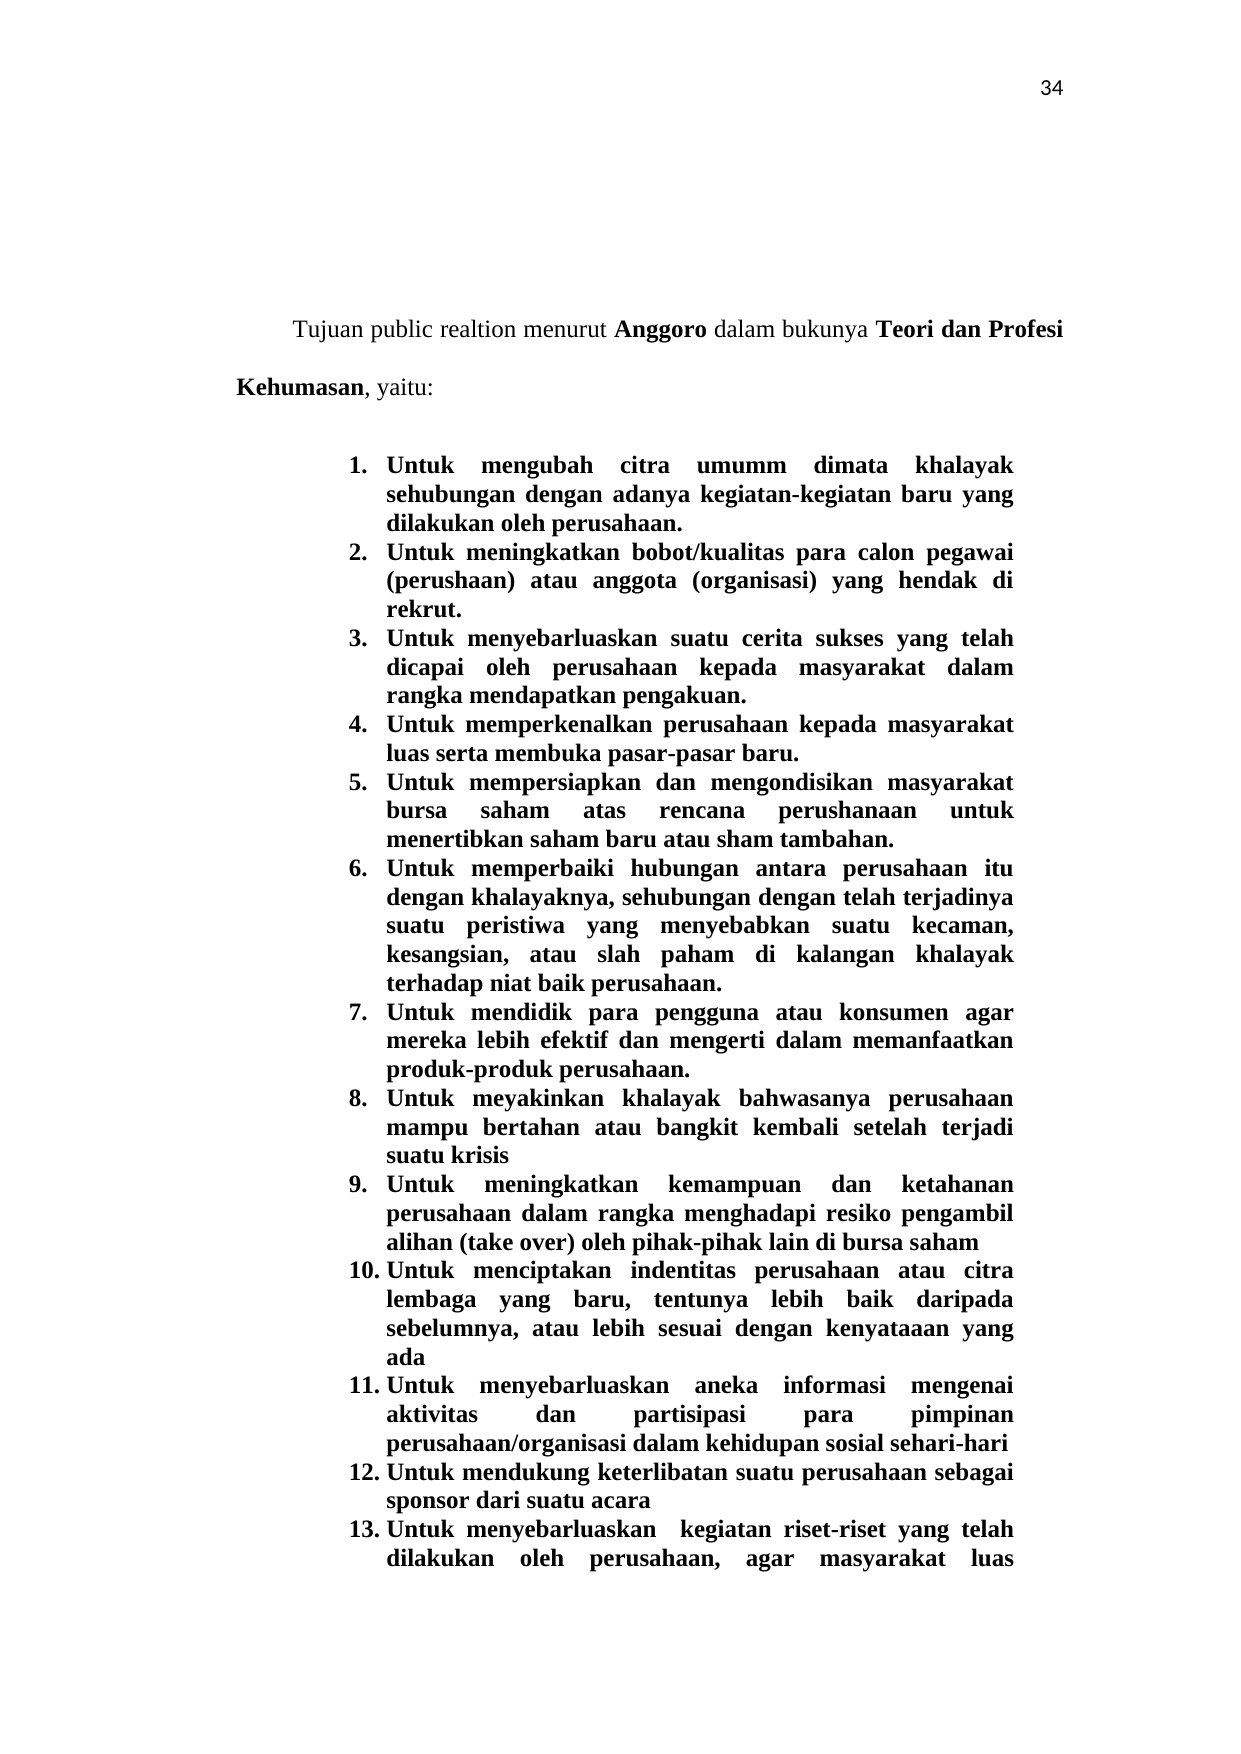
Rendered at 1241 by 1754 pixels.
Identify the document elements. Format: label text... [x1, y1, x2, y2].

list Untuk menyebarluaskan suatu cerita sukses yang telah dicapai oleh perusahaan kepada masyarakat dalam rangka mendapatkan pengakuan. [349, 623, 1014, 709]
text Tujuan public realtion menurut Anggoro dalam bukunya Teori dan Profesi Kehumasan, yaitu: [236, 314, 1063, 401]
list Untuk memperkenalkan perusahaan kepada masyarakat luas serta membuka pasar-pasar baru. [349, 709, 1014, 767]
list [349, 1514, 1014, 1572]
list Untuk meningkatkan kemampuan dan ketahanan perusahaan dalam rangka menghadapi resiko pengambil alihan (take over) oleh pihak-pihak lain di bursa saham [349, 1169, 1014, 1255]
list Untuk mendidik para pengguna atau konsumen agar mereka lebih efektif dan mengerti dalam memanfaatkan produk-produk perusahaan. [349, 997, 1014, 1083]
list Untuk mempersiapkan dan mengondisikan masyarakat bursa saham atas rencana perushanaan untuk menertibkan saham baru atau sham tambahan. [349, 767, 1014, 853]
list Untuk mengubah citra umumm dimata khalayak sehubungan dengan adanya kegiatan-kegiatan baru yang dilakukan oleh perusahaan. [349, 450, 1014, 537]
list Untuk menyebarluaskan aneka informasi mengenai aktivitas dan partisipasi para pimpinan perusahaan/organisasi dalam kehidupan sosial sehari-hari [349, 1370, 1014, 1457]
list Untuk memperbaiki hubungan antara perusahaan itu dengan khalayaknya, sehubungan dengan telah terjadinya suatu peristiwa yang menyebabkan suatu kecaman, kesangsian, atau slah paham di kalangan khalayak terhadap niat baik perusahaan. [349, 853, 1014, 997]
list Untuk meyakinkan khalayak bahwasanya perusahaan mampu bertahan atau bangkit kembali setelah terjadi suatu krisis [349, 1083, 1014, 1169]
list Untuk menciptakan indentitas perusahaan atau citra lembaga yang baru, tentunya lebih baik daripada sebelumnya, atau lebih sesuai dengan kenyataaan yang ada [349, 1255, 1014, 1370]
list Untuk mendukung keterlibatan suatu perusahaan sebagai sponsor dari suatu acara [349, 1457, 1014, 1514]
list Untuk meningkatkan bobot/kualitas para calon pegawai (perushaan) atau anggota (organisasi) yang hendak di rekrut. [349, 537, 1014, 623]
